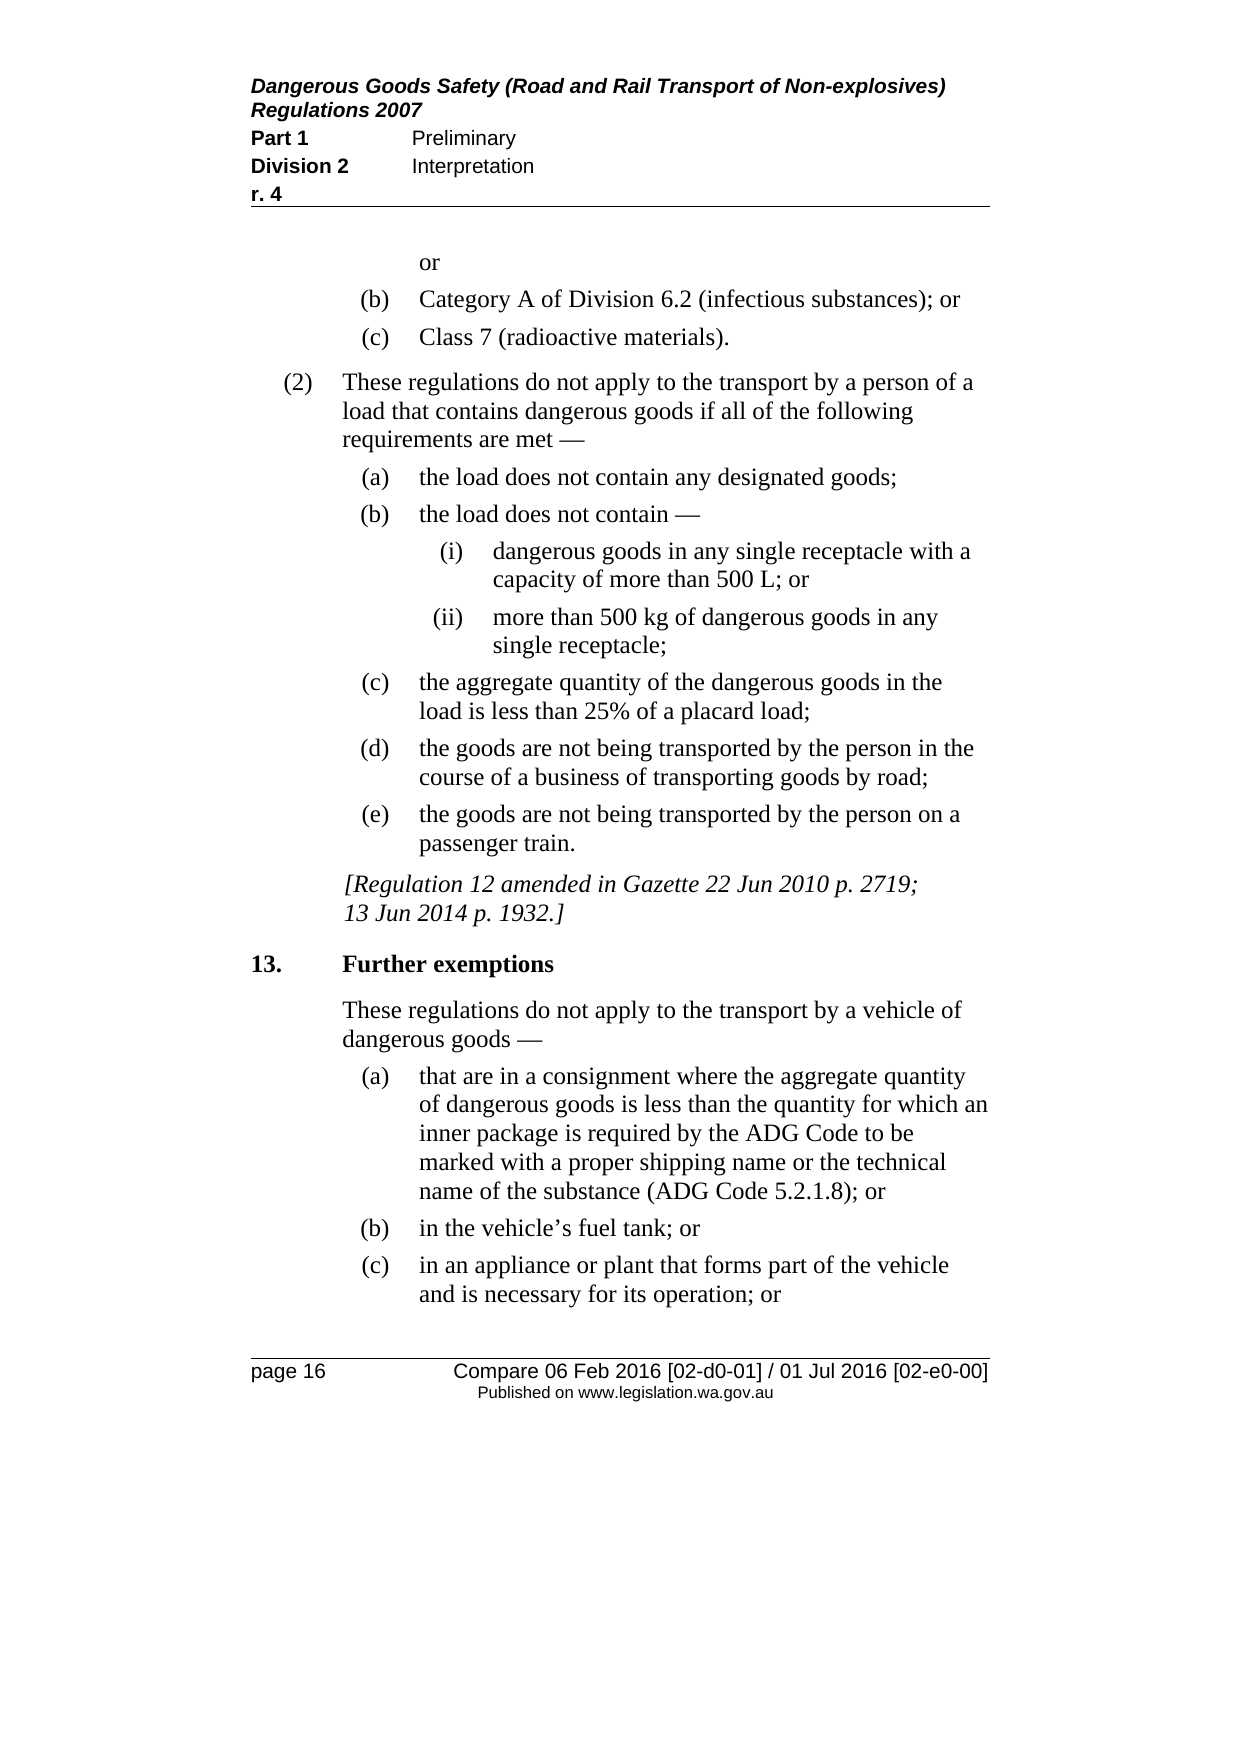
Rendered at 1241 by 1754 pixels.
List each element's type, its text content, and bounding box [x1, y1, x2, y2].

text (b) the load does not contain — [251, 499, 990, 527]
text (i) dangerous goods in any single receptacle with a capacity of more than 500 L; or [251, 536, 990, 593]
text (e) the goods are not being transported by the person on a passenger train. [251, 799, 990, 857]
text (2) These regulations do not apply to the transport by a person of a load that contains dangerous goods if all of the following requirements are met — [251, 367, 990, 453]
text These regulations do not apply to the transport by a vehicle of dangerous goods — [251, 995, 990, 1052]
text (ii) more than 500 kg of dangerous goods in any single receptacle; [251, 602, 990, 659]
subtitle 13. Further exemptions [251, 949, 990, 978]
text (d) the goods are not being transported by the person in the course of a business of transporting goods by road; [251, 733, 990, 791]
text (a) the load does not contain any designated goods; [251, 462, 990, 490]
text (c) in an appliance or plant that forms part of the vehicle and is necessary for its operation; or [251, 1250, 990, 1307]
text (c) the aggregate quantity of the dangerous goods in the load is less than 25% of a placard load; [251, 667, 990, 725]
text (b) Category A of Division 6.2 (infectious substances); or [251, 284, 990, 313]
text (c) Class 7 (radioactive materials). [251, 322, 990, 350]
text [Regulation 12 amended in Gazette 22 Jun 2010 p. 2719; 13 Jun 2014 p. 1932.] [251, 869, 990, 927]
text (b) in the vehicle’s fuel tank; or [251, 1213, 990, 1242]
text or [251, 247, 990, 276]
text (a) that are in a consignment where the aggregate quantity of dangerous goods is less than the quantity for which an inner package is required by the ADG Code to be marked with a proper shipping name or the technical name of the substance (ADG Code 5.2.1.8); or [251, 1061, 990, 1204]
